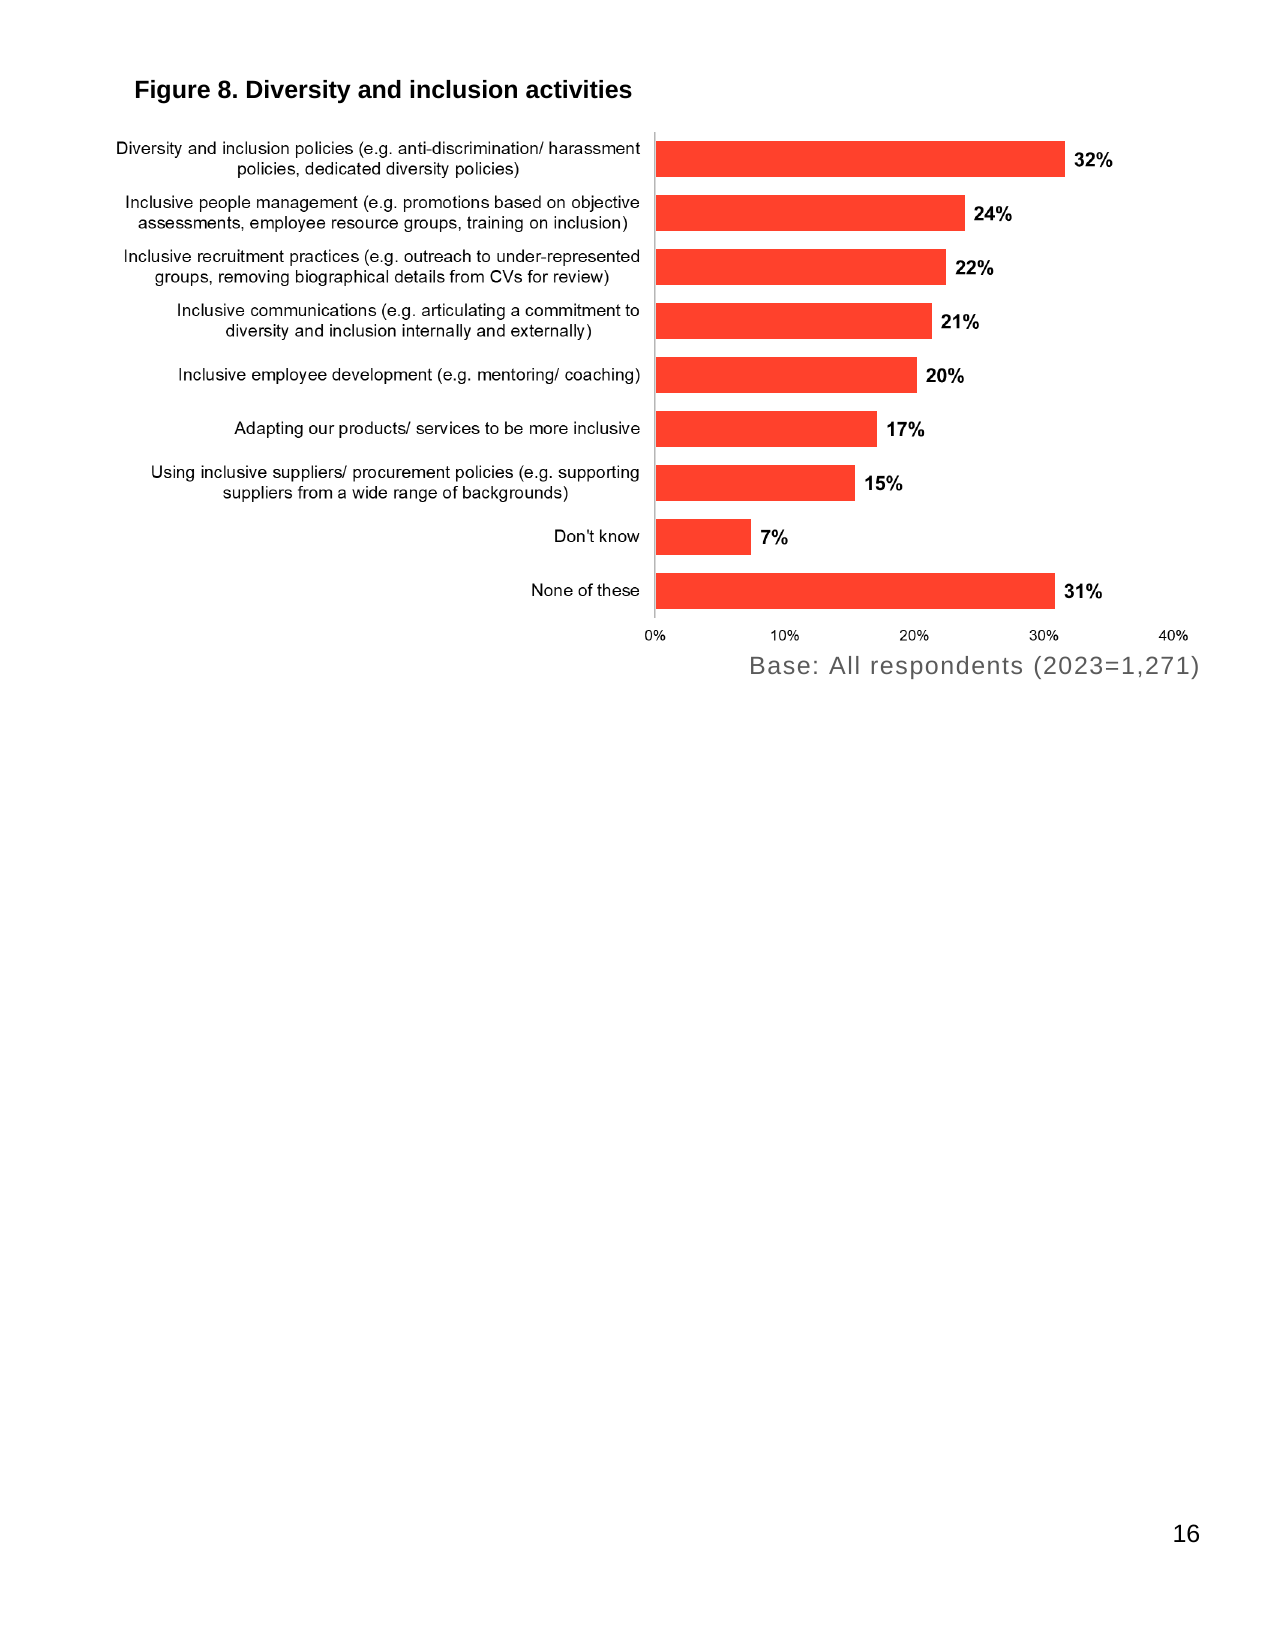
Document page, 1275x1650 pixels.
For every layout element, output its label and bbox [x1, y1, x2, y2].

picture [107, 118, 1200, 651]
